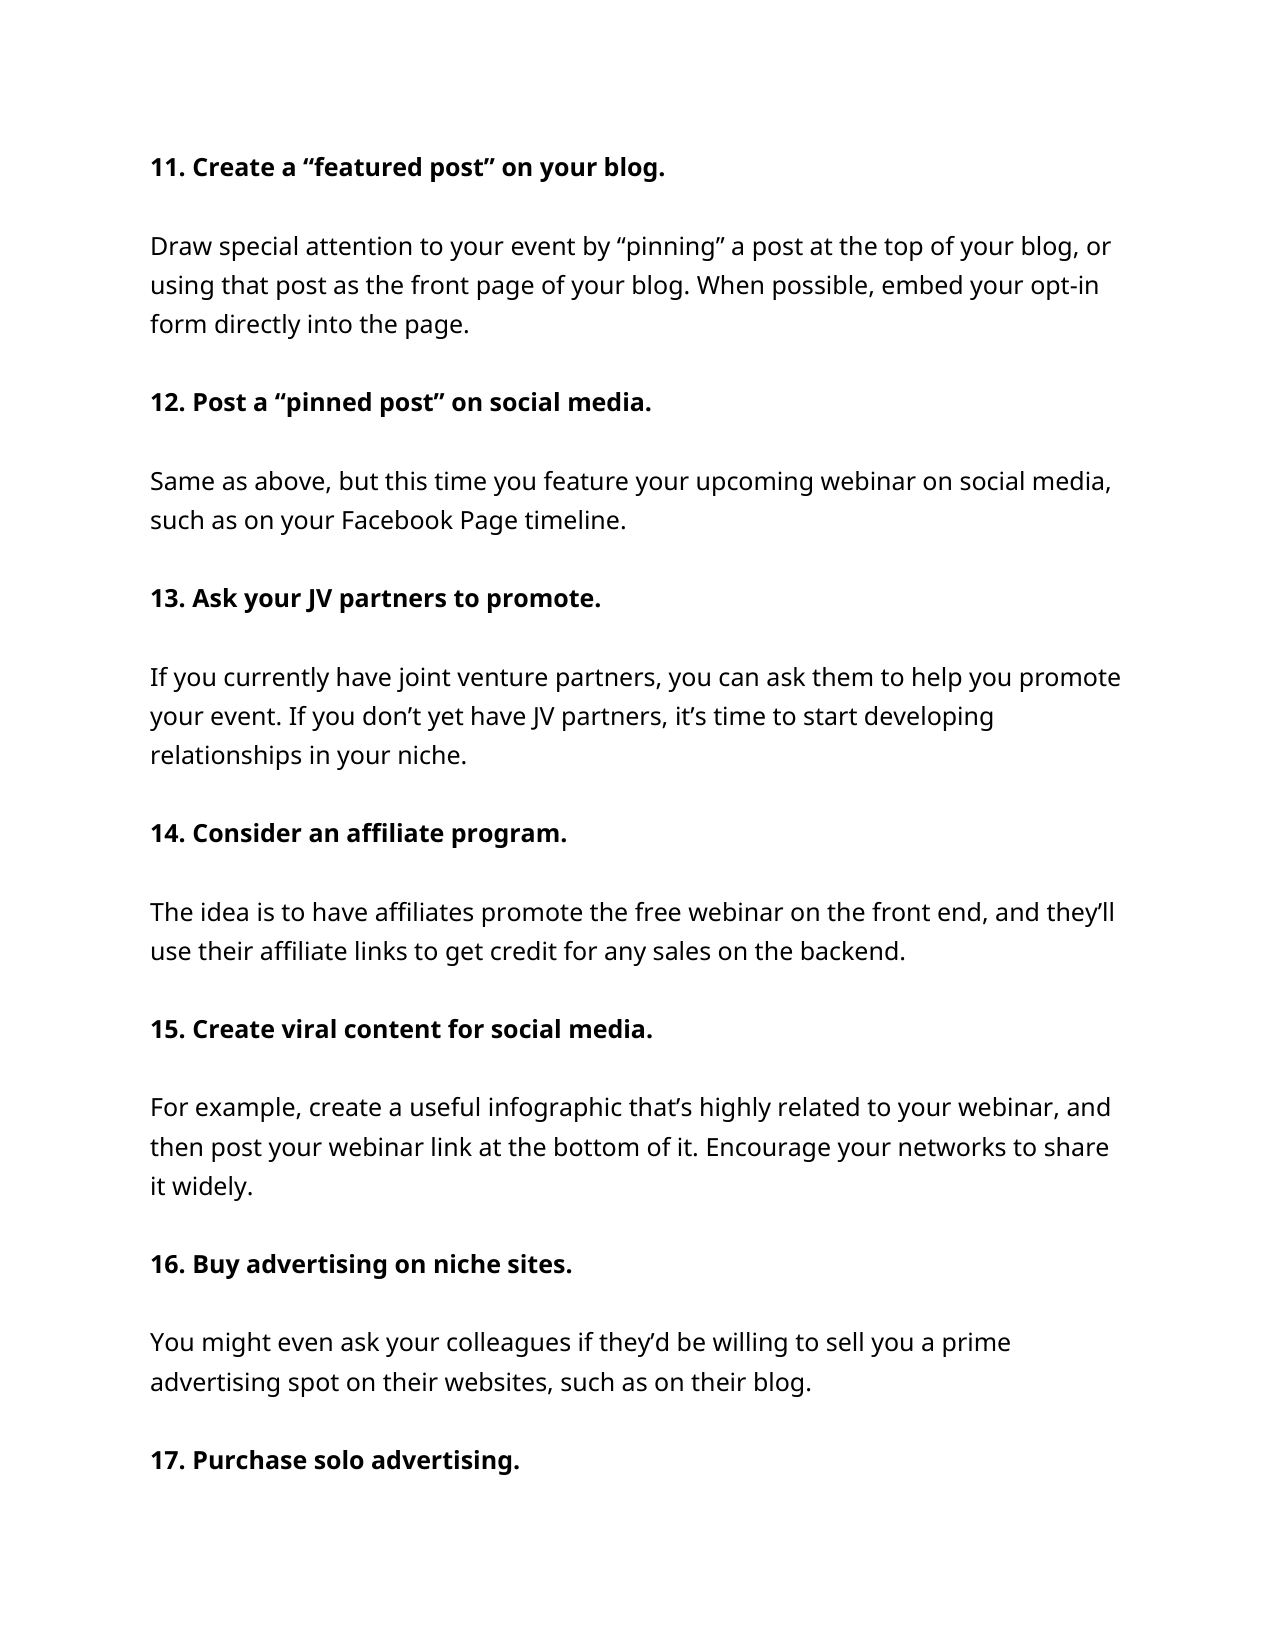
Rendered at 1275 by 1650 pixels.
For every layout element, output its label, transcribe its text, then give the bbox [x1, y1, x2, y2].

text If you currently have joint venture partners, you can ask them to help you promote your event. If you don’t yet have JV partners, it’s time to start developing relationships in your niche. [150, 659, 1125, 772]
text 17. Purchase solo advertising. [150, 1442, 1125, 1477]
text 14. Consider an affiliate program. [150, 816, 1125, 850]
text 13. Ask your JV partners to promote. [150, 581, 1125, 615]
text 12. Post a “pinned post” on social media. [150, 385, 1125, 419]
text For example, create a useful infographic that’s highly related to your webinar, and then post your webinar link at the bottom of it. Encourage your networks to share it widely. [150, 1090, 1125, 1202]
text Same as above, but this time you feature your upcoming webinar on social media, such as on your Facebook Page timeline. [150, 463, 1125, 537]
text 11. Create a “featured post” on your blog. [150, 150, 1125, 184]
text You might even ask your colleagues if they’d be willing to sell you a prime advertising spot on their websites, such as on their blog. [150, 1325, 1125, 1398]
text 16. Buy advertising on niche sites. [150, 1247, 1125, 1281]
text Draw special attention to your event by “pinning” a post at the top of your blog, or using that post as the front page of your blog. When possible, embed your opt-in form directly into the page. [150, 228, 1125, 341]
text The idea is to have affiliates promote the free webinar on the front end, and they’ll use their affiliate links to get credit for any sales on the backend. [150, 894, 1125, 967]
text 15. Create viral content for social media. [150, 1012, 1125, 1046]
